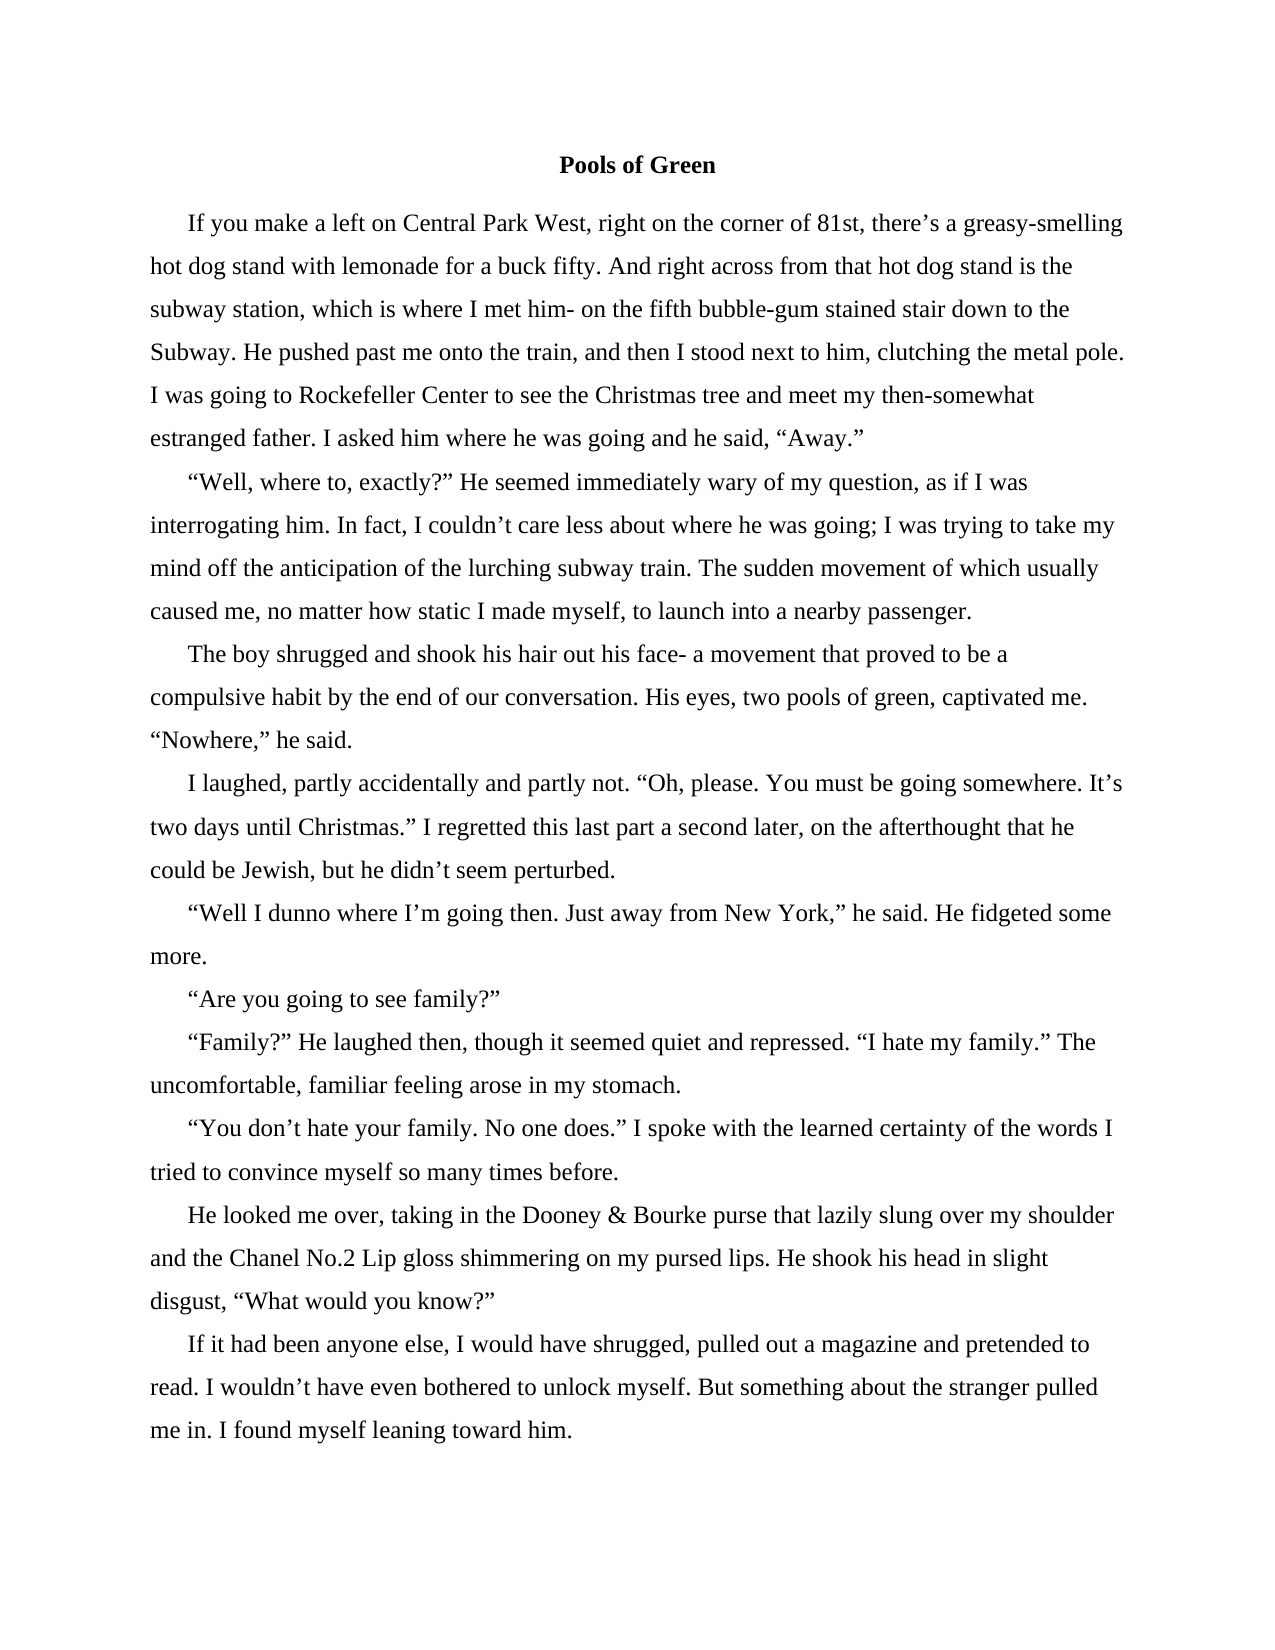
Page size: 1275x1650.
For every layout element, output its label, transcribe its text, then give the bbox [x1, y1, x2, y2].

text The boy shrugged and shook his hair out his face- a movement that proved to be a compulsive habit by the end of our conversation. His eyes, two pools of green, captivated me. “Nowhere,” he said. [150, 639, 1125, 754]
text “You don’t hate your family. No one does.” I spoke with the learned certainty of the words I tried to convince myself so many times before. [150, 1113, 1125, 1185]
text “Are you going to see family?” [150, 984, 1125, 1013]
text Pools of Green [150, 150, 1125, 179]
text He looked me over, taking in the Dooney & Bourke purse that lazily slung over my shoulder and the Chanel No.2 Lip gloss shimmering on my pursed lips. He shook his head in slight disgust, “What would you know?” [150, 1200, 1125, 1315]
text If it had been anyone else, I would have shrugged, pulled out a magazine and pretended to read. I wouldn’t have even bothered to unlock myself. But something about the stranger pulled me in. I found myself leaning toward him. [150, 1329, 1125, 1444]
text “Well, where to, exactly?” He seemed immediately wary of my question, as if I was interrogating him. In fact, I couldn’t care less about where he was going; I was trying to take my mind off the anticipation of the lurching subway train. The sudden movement of which usually caused me, no matter how static I made myself, to launch into a nearby passenger. [150, 467, 1125, 625]
text “Well I dunno where I’m going then. Just away from New York,” he said. He fidgeted some more. [150, 898, 1125, 970]
text I laughed, partly accidentally and partly not. “Oh, please. You must be going somewhere. It’s two days until Christmas.” I regretted this last part a second later, on the afterthought that he could be Jewish, but he didn’t seem perturbed. [150, 768, 1125, 883]
text If you make a left on Central Park West, right on the corner of 81st, there’s a greasy-smelling hot dog stand with lemonade for a buck fifty. And right across from that hot dog stand is the subway station, which is where I met him- on the fifth bubble-gum stained stair down to the Subway. He pushed past me onto the train, and then I stood next to him, clutching the metal pole. I was going to Rockefeller Center to see the Christmas tree and meet my then-somewhat estranged father. I asked him where he was going and he said, “Away.” [150, 208, 1125, 452]
text “Family?” He laughed then, though it seemed quiet and repressed. “I hate my family.” The uncomfortable, familiar feeling arose in my stomach. [150, 1027, 1125, 1099]
